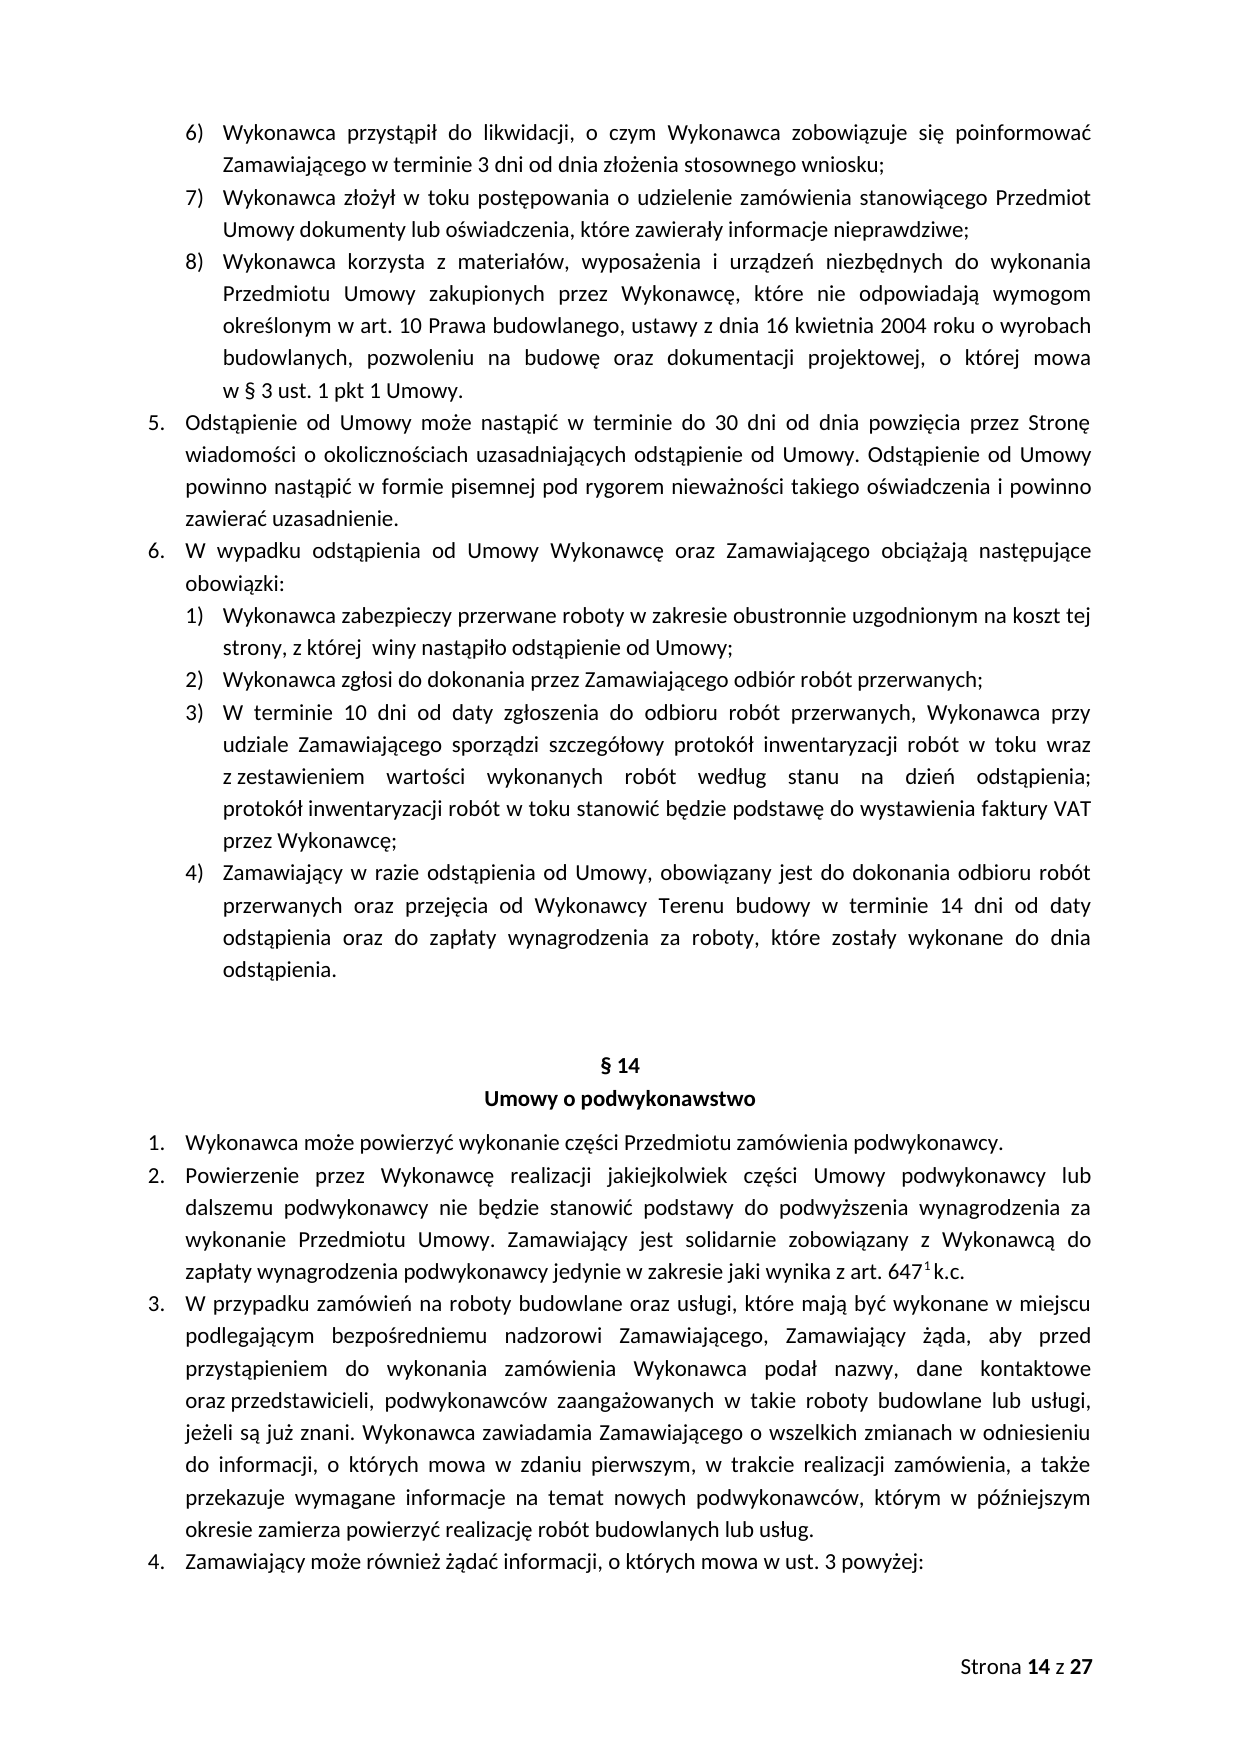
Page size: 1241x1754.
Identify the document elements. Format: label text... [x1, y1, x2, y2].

list Wykonawca korzysta z materiałów, wyposażenia i urządzeń niezbędnych do wykonania Przedmiotu Umowy zakupionych przez Wykonawcę, które nie odpowiadają wymogom określonym w art. 10 Prawa budowlanego, ustawy z dnia 16 kwietnia 2004 roku o wyrobach budowlanych, pozwoleniu na budowę oraz dokumentacji projektowej, o której mowa w § 3 ust. 1 pkt 1 Umowy. [185, 247, 1093, 404]
list Wykonawca przystąpił do likwidacji, o czym Wykonawca zobowiązuje się poinformować Zamawiającego w terminie 3 dni od dnia złożenia stosownego wniosku; [185, 118, 1093, 178]
text § 14 [148, 1052, 1093, 1080]
list W wypadku odstąpienia od Umowy Wykonawcę oraz Zamawiającego obciążają następujące obowiązki: [148, 537, 1093, 597]
list Wykonawca złożył w toku postępowania o udzielenie zamówienia stanowiącego Przedmiot Umowy dokumenty lub oświadczenia, które zawierały informacje nieprawdziwe; [185, 183, 1093, 243]
list Powierzenie przez Wykonawcę realizacji jakiejkolwiek części Umowy podwykonawcy lub dalszemu podwykonawcy nie będzie stanowić podstawy do podwyższenia wynagrodzenia za wykonanie Przedmiotu Umowy. Zamawiający jest solidarnie zobowiązany z Wykonawcą do zapłaty wynagrodzenia podwykonawcy jedynie w zakresie jaki wynika z art. 6471 k.c. [148, 1161, 1093, 1285]
list Zamawiający w razie odstąpienia od Umowy, obowiązany jest do dokonania odbioru robót przerwanych oraz przejęcia od Wykonawcy Terenu budowy w terminie 14 dni od daty odstąpienia oraz do zapłaty wynagrodzenia za roboty, które zostały wykonane do dnia odstąpienia. [185, 858, 1093, 983]
list Odstąpienie od Umowy może nastąpić w terminie do 30 dni od dnia powzięcia przez Stronę wiadomości o okolicznościach uzasadniających odstąpienie od Umowy. Odstąpienie od Umowy powinno nastąpić w formie pisemnej pod rygorem nieważności takiego oświadczenia i powinno zawierać uzasadnienie. [148, 408, 1093, 532]
list W przypadku zamówień na roboty budowlane oraz usługi, które mają być wykonane w miejscu podlegającym bezpośredniemu nadzorowi Zamawiającego, Zamawiający żąda, aby przed przystąpieniem do wykonania zamówienia Wykonawca podał nazwy, dane kontaktowe oraz przedstawicieli, podwykonawców zaangażowanych w takie roboty budowlane lub usługi, jeżeli są już znani. Wykonawca zawiadamia Zamawiającego o wszelkich zmianach w odniesieniu do informacji, o których mowa w zdaniu pierwszym, w trakcie realizacji zamówienia, a także przekazuje wymagane informacje na temat nowych podwykonawców, którym w późniejszym okresie zamierza powierzyć realizację robót budowlanych lub usług. [148, 1289, 1093, 1543]
list W terminie 10 dni od daty zgłoszenia do odbioru robót przerwanych, Wykonawca przy udziale Zamawiającego sporządzi szczegółowy protokół inwentaryzacji robót w toku wraz z zestawieniem wartości wykonanych robót według stanu na dzień odstąpienia; protokół inwentaryzacji robót w toku stanowić będzie podstawę do wystawienia faktury VAT przez Wykonawcę; [185, 698, 1093, 854]
list Wykonawca zgłosi do dokonania przez Zamawiającego odbiór robót przerwanych; [185, 665, 1093, 693]
list Wykonawca zabezpieczy przerwane roboty w zakresie obustronnie uzgodnionym na koszt tej strony, z której winy nastąpiło odstąpienie od Umowy; [185, 601, 1093, 661]
list Wykonawca może powierzyć wykonanie części Przedmiotu zamówienia podwykonawcy. [148, 1128, 1093, 1157]
list Zamawiający może również żądać informacji, o których mowa w ust. 3 powyżej: [148, 1547, 1093, 1575]
text Umowy o podwykonawstwo [148, 1084, 1093, 1112]
